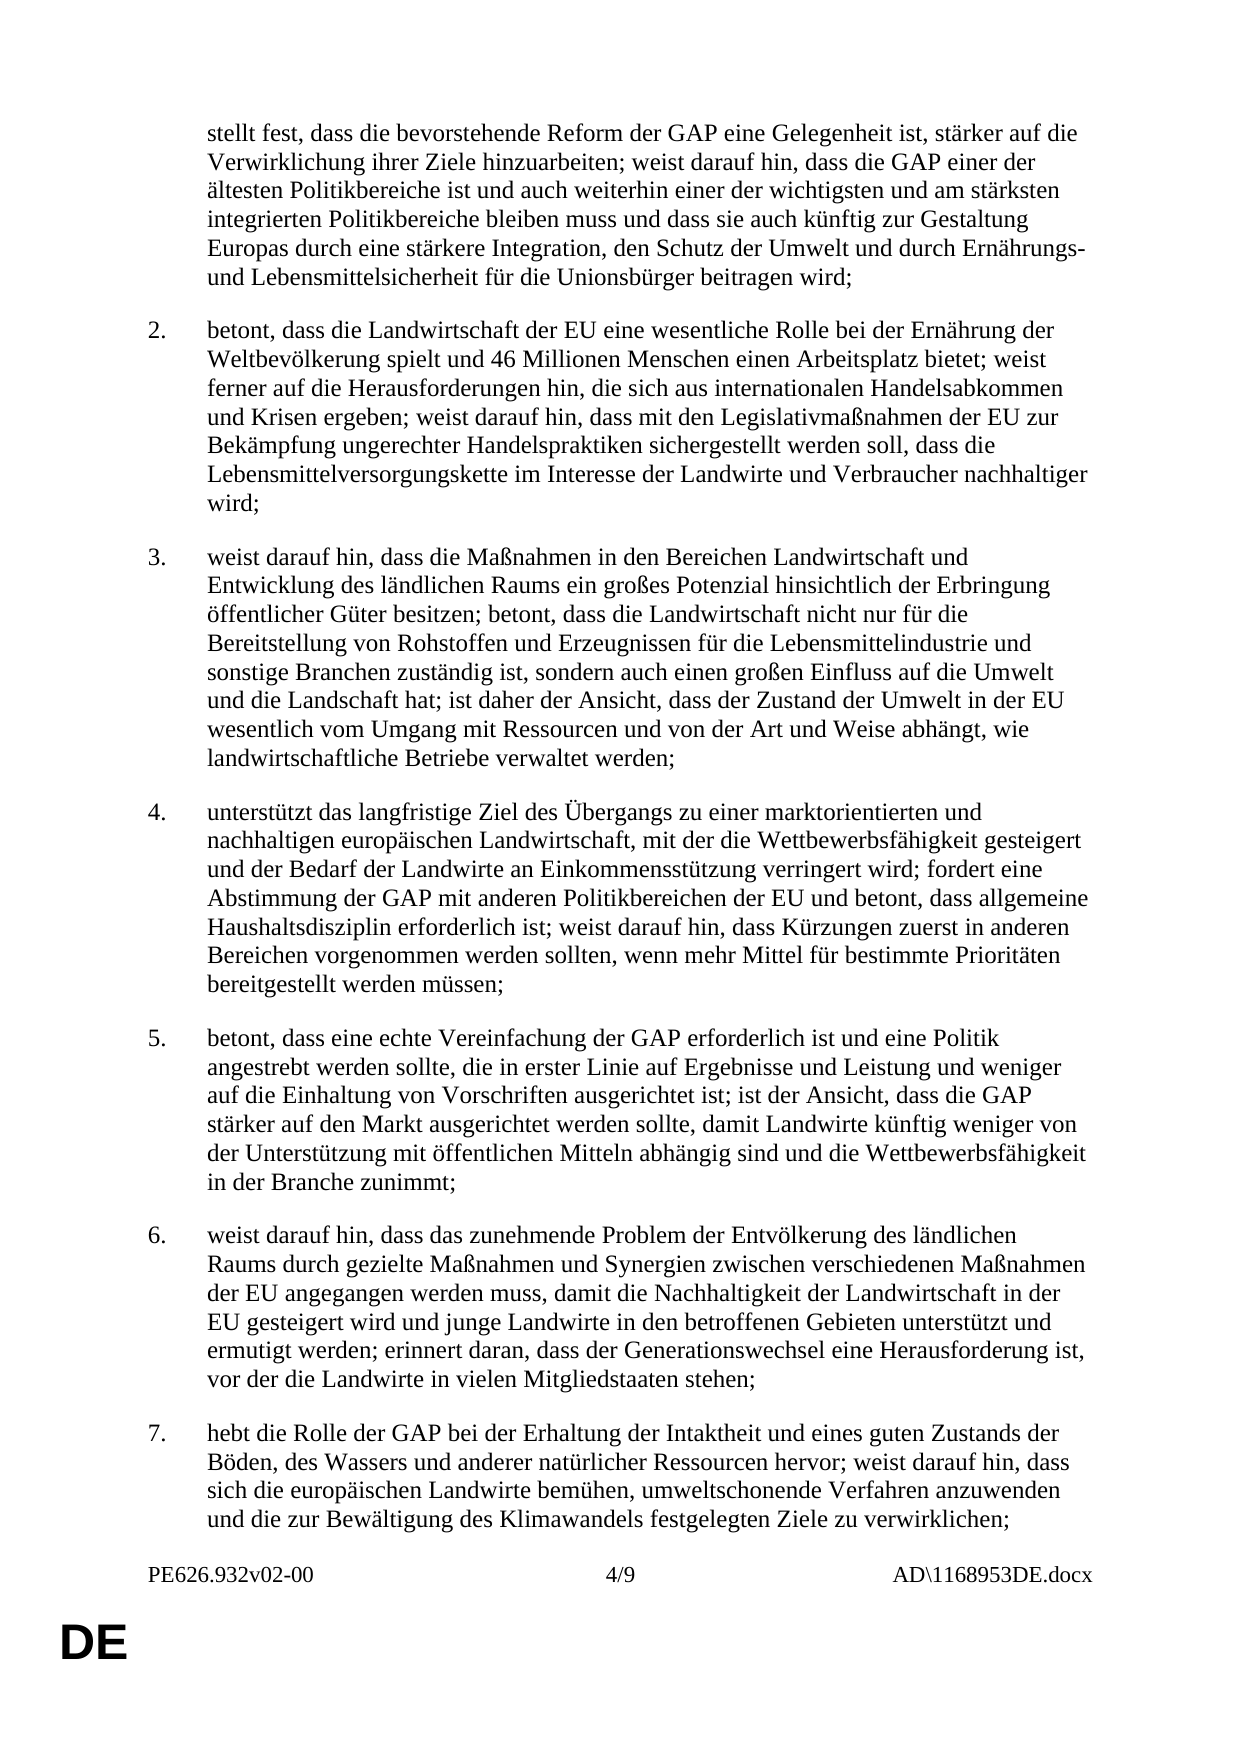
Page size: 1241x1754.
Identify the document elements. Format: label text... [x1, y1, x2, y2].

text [148, 118, 1092, 291]
text 3. weist darauf hin, dass die Maßnahmen in den Bereichen Landwirtschaft und Entwicklung des ländlichen Raums ein großes Potenzial hinsichtlich der Erbringung öffentlicher Güter besitzen; betont, dass die Landwirtschaft nicht nur für die Bereitstellung von Rohstoffen und Erzeugnissen für die Lebensmittelindustrie und sonstige Branchen zuständig ist, sondern auch einen großen Einfluss auf die Umwelt und die Landschaft hat; ist daher der Ansicht, dass der Zustand der Umwelt in der EU wesentlich vom Umgang mit Ressourcen und von der Art und Weise abhängt, wie landwirtschaftliche Betriebe verwaltet werden; [148, 542, 1092, 772]
text 2. betont, dass die Landwirtschaft der EU eine wesentliche Rolle bei der Ernährung der Weltbevölkerung spielt und 46 Millionen Menschen einen Arbeitsplatz bietet; weist ferner auf die Herausforderungen hin, die sich aus internationalen Handelsabkommen und Krisen ergeben; weist darauf hin, dass mit den Legislativmaßnahmen der EU zur Bekämpfung ungerechter Handelspraktiken sichergestellt werden soll, dass die Lebensmittelversorgungskette im Interesse der Landwirte und Verbraucher nachhaltiger wird; [148, 316, 1092, 517]
text 7. hebt die Rolle der GAP bei der Erhaltung der Intaktheit und eines guten Zustands der Böden, des Wassers und anderer natürlicher Ressourcen hervor; weist darauf hin, dass sich die europäischen Landwirte bemühen, umweltschonende Verfahren anzuwenden und die zur Bewältigung des Klimawandels festgelegten Ziele zu verwirklichen; [148, 1418, 1092, 1533]
text 6. weist darauf hin, dass das zunehmende Problem der Entvölkerung des ländlichen Raums durch gezielte Maßnahmen und Synergien zwischen verschiedenen Maßnahmen der EU angegangen werden muss, damit die Nachhaltigkeit der Landwirtschaft in der EU gesteigert wird und junge Landwirte in den betroffenen Gebieten unterstützt und ermutigt werden; erinnert daran, dass der Generationswechsel eine Herausforderung ist, vor der die Landwirte in vielen Mitgliedstaaten stehen; [148, 1221, 1092, 1393]
text 4. unterstützt das langfristige Ziel des Übergangs zu einer marktorientierten und nachhaltigen europäischen Landwirtschaft, mit der die Wettbewerbsfähigkeit gesteigert und der Bedarf der Landwirte an Einkommensstützung verringert wird; fordert eine Abstimmung der GAP mit anderen Politikbereichen der EU und betont, dass allgemeine Haushaltsdisziplin erforderlich ist; weist darauf hin, dass Kürzungen zuerst in anderen Bereichen vorgenommen werden sollten, wenn mehr Mittel für bestimmte Prioritäten bereitgestellt werden müssen; [148, 797, 1092, 998]
text 5. betont, dass eine echte Vereinfachung der GAP erforderlich ist und eine Politik angestrebt werden sollte, die in erster Linie auf Ergebnisse und Leistung und weniger auf die Einhaltung von Vorschriften ausgerichtet ist; ist der Ansicht, dass die GAP stärker auf den Markt ausgerichtet werden sollte, damit Landwirte künftig weniger von der Unterstützung mit öffentlichen Mitteln abhängig sind und die Wettbewerbsfähigkeit in der Branche zunimmt; [148, 1023, 1092, 1196]
